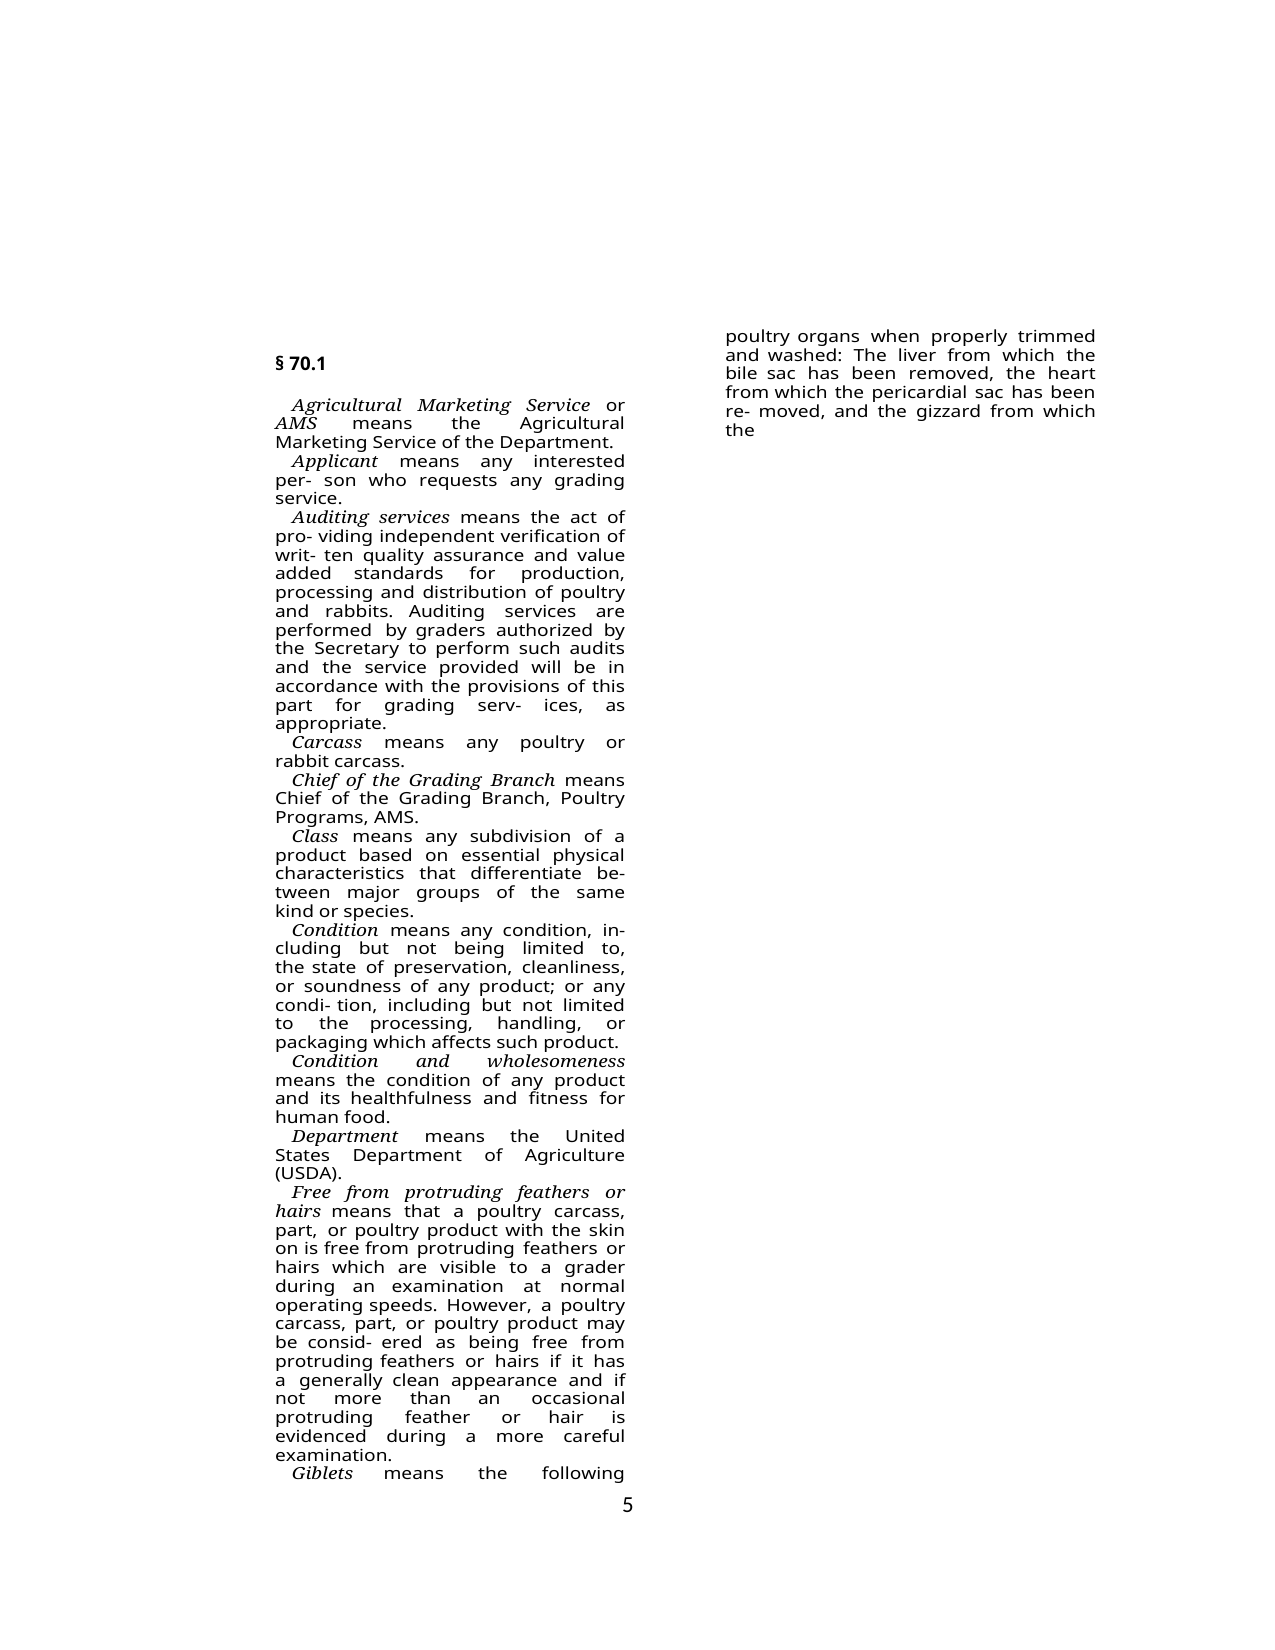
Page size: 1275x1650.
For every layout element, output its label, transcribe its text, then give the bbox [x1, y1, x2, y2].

text Chief of the Grading Branch means Chief of the Grading Branch, Poultry Programs, AMS. [275, 771, 625, 827]
text Condition means any condition, in- cluding but not being limited to, the state of preservation, cleanliness, or soundness of any product; or any condi- tion, including but not limited to the processing, handling, or packaging which affects such product. [275, 921, 625, 1052]
text Applicant means any interested per- son who requests any grading service. [275, 452, 625, 508]
text Carcass means any poultry or rabbit carcass. [275, 733, 625, 771]
text Condition and wholesomeness means the condition of any product and its healthfulness and fitness for human food. [275, 1052, 625, 1127]
text Free from protruding feathers or hairs means that a poultry carcass, part, or poultry product with the skin on is free from protruding feathers or hairs which are visible to a grader during an examination at normal operating speeds. However, a poultry carcass, part, or poultry product may be consid- ered as being free from protruding feathers or hairs if it has a generally clean appearance and if not more than an occasional protruding feather or hair is evidenced during a more careful examination. [275, 1183, 625, 1465]
text § 70.1 [275, 350, 625, 376]
text Agricultural Marketing Service or AMS means the Agricultural Marketing Service of the Department. [275, 396, 625, 452]
text Class means any subdivision of a product based on essential physical characteristics that differentiate be- tween major groups of the same kind or species. [275, 827, 625, 921]
text Giblets means the following poultry organs when properly trimmed and washed: The liver from which the bile sac has been removed, the heart from which the pericardial sac has been re- moved, and the gizzard from which the [725, 327, 1096, 440]
text Auditing services means the act of pro- viding independent verification of writ- ten quality assurance and value added standards for production, processing and distribution of poultry and rabbits. Auditing services are performed by graders authorized by the Secretary to perform such audits and the service provided will be in accordance with the provisions of this part for grading serv- ices, as appropriate. [275, 508, 625, 733]
text Department means the United States Department of Agriculture (USDA). [275, 1127, 625, 1183]
